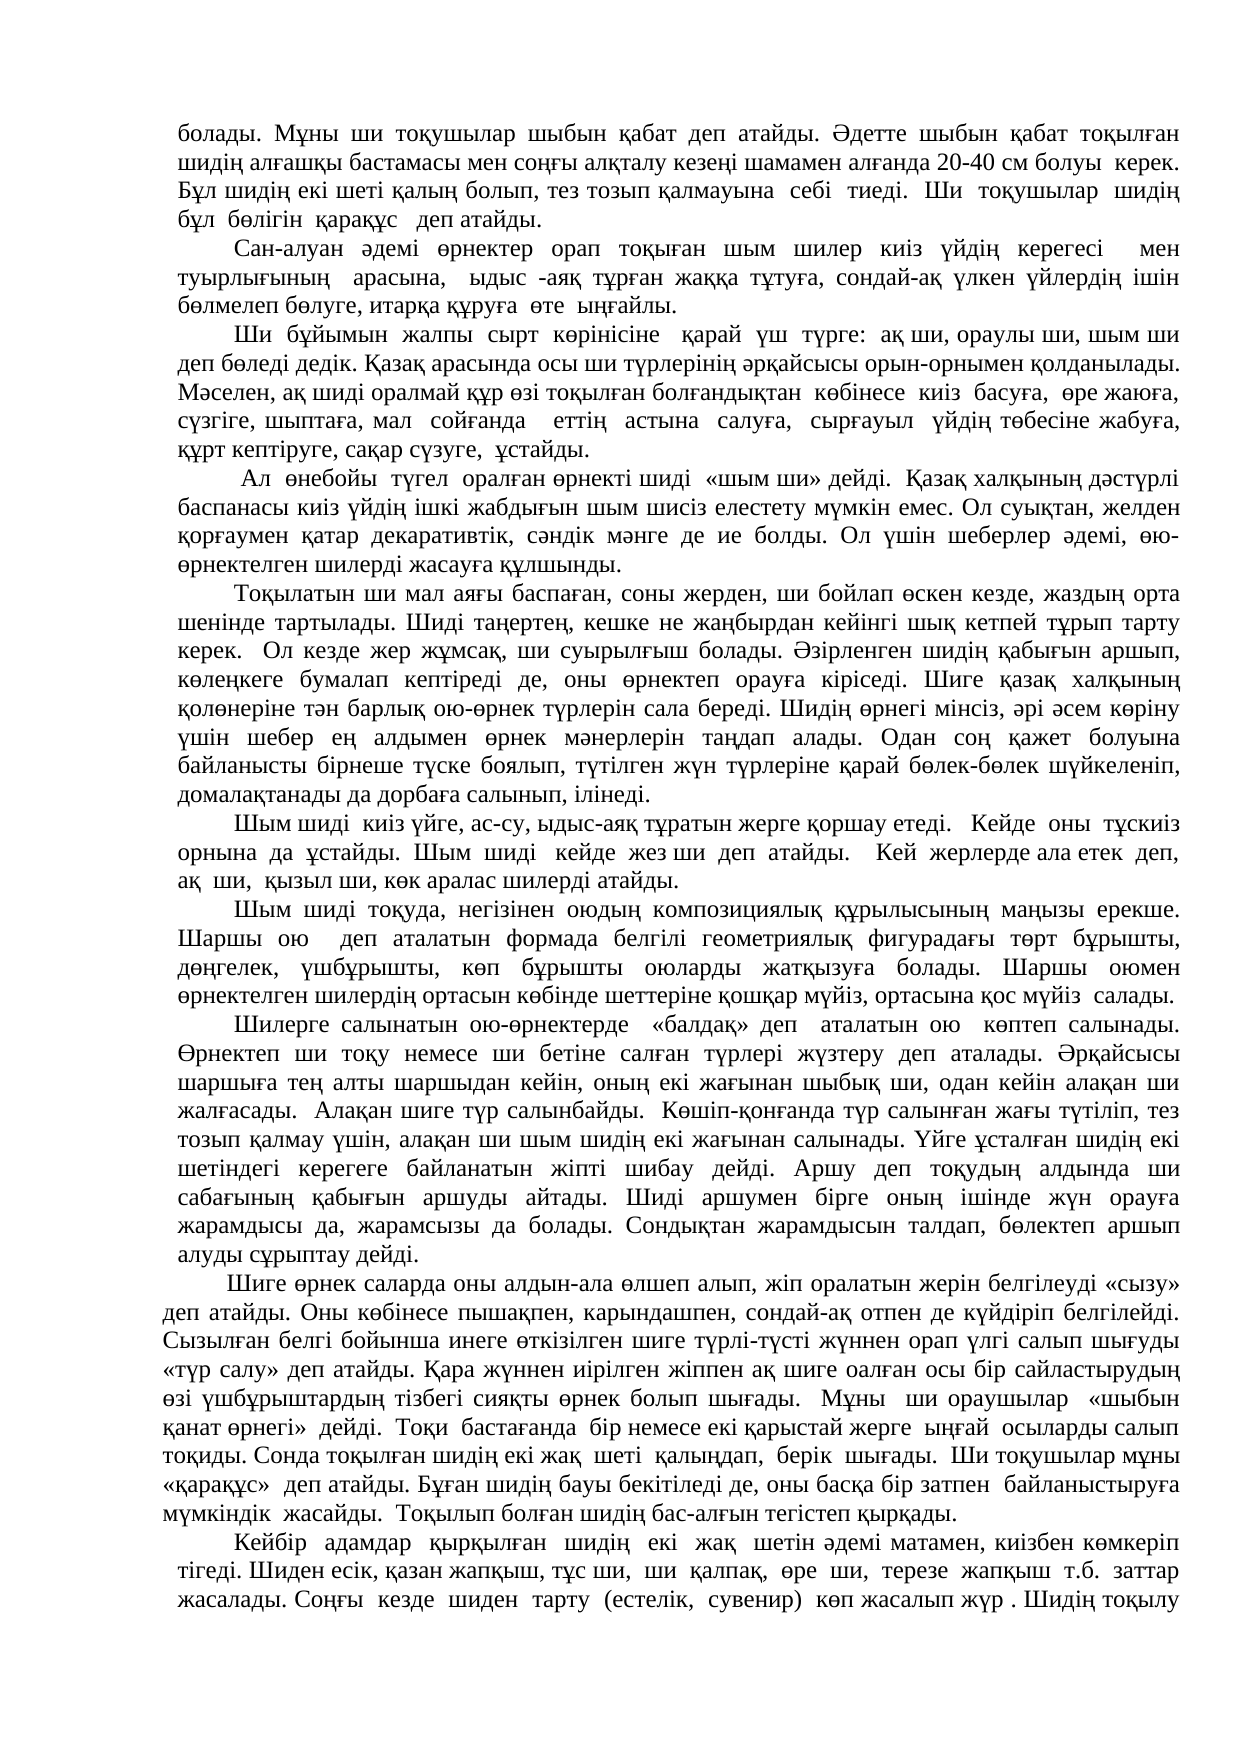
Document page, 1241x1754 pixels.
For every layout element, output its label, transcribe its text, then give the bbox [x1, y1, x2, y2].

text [177, 1527, 1181, 1613]
text Тоқылатын ши мал аяғы баспаған, соны жерден, ши бойлап өскен кезде, жаздың орта шенінде тартылады. Шиді таңертең, кешке не жаңбырдан кейінгі шық кетпей тұрып тарту керек. Ол кезде жер жұмсақ, ши суырылғыш болады. Әзірленген шидің қабығын аршып, көлеңкеге бумалап кептіреді де, оны өрнектеп орауға кіріседі. Шиге қазақ халқының қолөнеріне тән барлық ою-өрнек түрлерін сала береді. Шидің өрнегі мінсіз, әрі әсем көріну үшін шебер ең алдымен өрнек мәнерлерін таңдап алады. Одан соң қажет болуына байланысты бірнеше түске боялып, түтілген жүн түрлеріне қарай бөлек-бөлек шүйкеленіп, домалақтанады да дорбаға салынып, ілінеді. [177, 578, 1181, 808]
text Шым шидi тоқуда, негiзiнен оюдың композициялық құрылысының маңызы ерекше. Шаршы ою деп аталатын формада белгiлi геометриялық фигурадағы төрт бұрышты, дөңгелек, үшбұрышты, көп бұрышты оюларды жатқызуға болады. Шаршы оюмен өрнектелген шилердің ортасын көбінде шеттеріне қошқар мүйіз, ортасына қос мүйіз салады. [177, 894, 1181, 1009]
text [177, 118, 1181, 233]
text Ал өнебойы түгел оралған өрнектi шидi «шым ши» дейдi. Қазақ халқының дәстүрлі баспанасы киіз үйдің ішкі жабдығын шым шисіз елестету мүмкін емес. Ол суықтан, желден қорғаумен қатар декаративтік, сәндік мәнге де ие болды. Ол үшін шеберлер әдемі, өю-өрнектелген шилерді жасауға құлшынды. [177, 463, 1181, 578]
text Шым шиді киiз үйге, ас-су, ыдыс-аяқ тұратын жерге қоршау етедi. Кейде оны тұскиiз орнына да ұстайды. Шым шидi кейде жез ши деп атайды. Кей жерлерде ала етек деп, ақ ши, қызыл ши, көк аралас шилердi атайды. [177, 808, 1181, 894]
text Шиге өрнек саларда оны алдын-ала өлшеп алып, жiп оралатын жерiн белгiлеудi «сызу» деп атайды. Оны көбiнесе пышақпен, карындашпен, сондай-ақ отпен де күйдiрiп белгiлейдi. Сызылған белгi бойынша инеге өткiзiлген шиге түрлi-түстi жүннен орап үлгi салып шығуды «түр салу» деп атайды. Қара жүннен иiрiлген жiппен ақ шиге оалған осы бiр сайластырудың өзi үшбұрыштардың тiзбегi сияқты өрнек болып шығады. Мұны ши ораушылар «шыбын қанат өрнегi» дейдi. Тоқи бастағанда бiр немесе екi қарыстай жерге ыңғай осыларды салып тоқиды. Сонда тоқылған шидiң екi жақ шетi қалыңдап, берiк шығады. Ши тоқушылар мұны «қарақұс» деп атайды. Бұған шидiң бауы бекiтiледi де, оны басқа бiр затпен байланыстыруға мүмкiндiк жасайды. Тоқылып болған шидiң бас-алғын тегiстеп қырқады. [162, 1268, 1181, 1527]
text Сан-алуан әдемi өрнектер орап тоқыған шым шилер киiз үйдiң керегесi мен туырлығының арасына, ыдыс -аяқ тұрған жаққа тұтуға, сондай-ақ үлкен үйлердiң iшiн бөлмелеп бөлуге, итарқа құруға өте ыңғайлы. [177, 233, 1181, 319]
text Ши бұйымын жалпы сырт көрiнiсiне қарай үш түрге: ақ ши, ораулы ши, шым ши деп бөледі дедік. Қазақ арасында осы ши түрлерiнiң әрқайсысы орын-орнымен қолданылады. Мәселен, ақ шидi оралмай құр өзi тоқылған болғандықтан көбiнесе киiз басуға, өре жаюға, сүзгiге, шыптаға, мал сойғанда еттiң астына салуға, сырғауыл үйдiң төбесiне жабуға, құрт кептіруге, сақар сүзуге, ұстайды. [177, 319, 1181, 463]
text Шилерге салынатын ою-өрнектерде «балдақ» деп аталатын ою көптеп салынады. Өрнектеп ши тоқу немесе ши бетiне салған түрлерi жүзтеру деп аталады. Әрқайсысы шаршыға тең алты шаршыдан кейiн, оның екi жағынан шыбық ши, одан кейiн алақан ши жалғасады. Алақан шиге түр салынбайды. Көшiп-қонғанда түр салынған жағы түтiлiп, тез тозып қалмау үшiн, алақан ши шым шидiң екi жағынан салынады. Үйге ұсталған шидiң екi шетiндегi керегеге байланатын жiптi шибау дейдi. Аршу деп тоқудың алдында ши сабағының қабығын аршуды айтады. Шидi аршумен бiрге оның iшiнде жүн орауға жарамдысы да, жарамсызы да болады. Сондықтан жарамдысын талдап, бөлектеп аршып алуды сұрыптау дейдi. [177, 1009, 1181, 1268]
